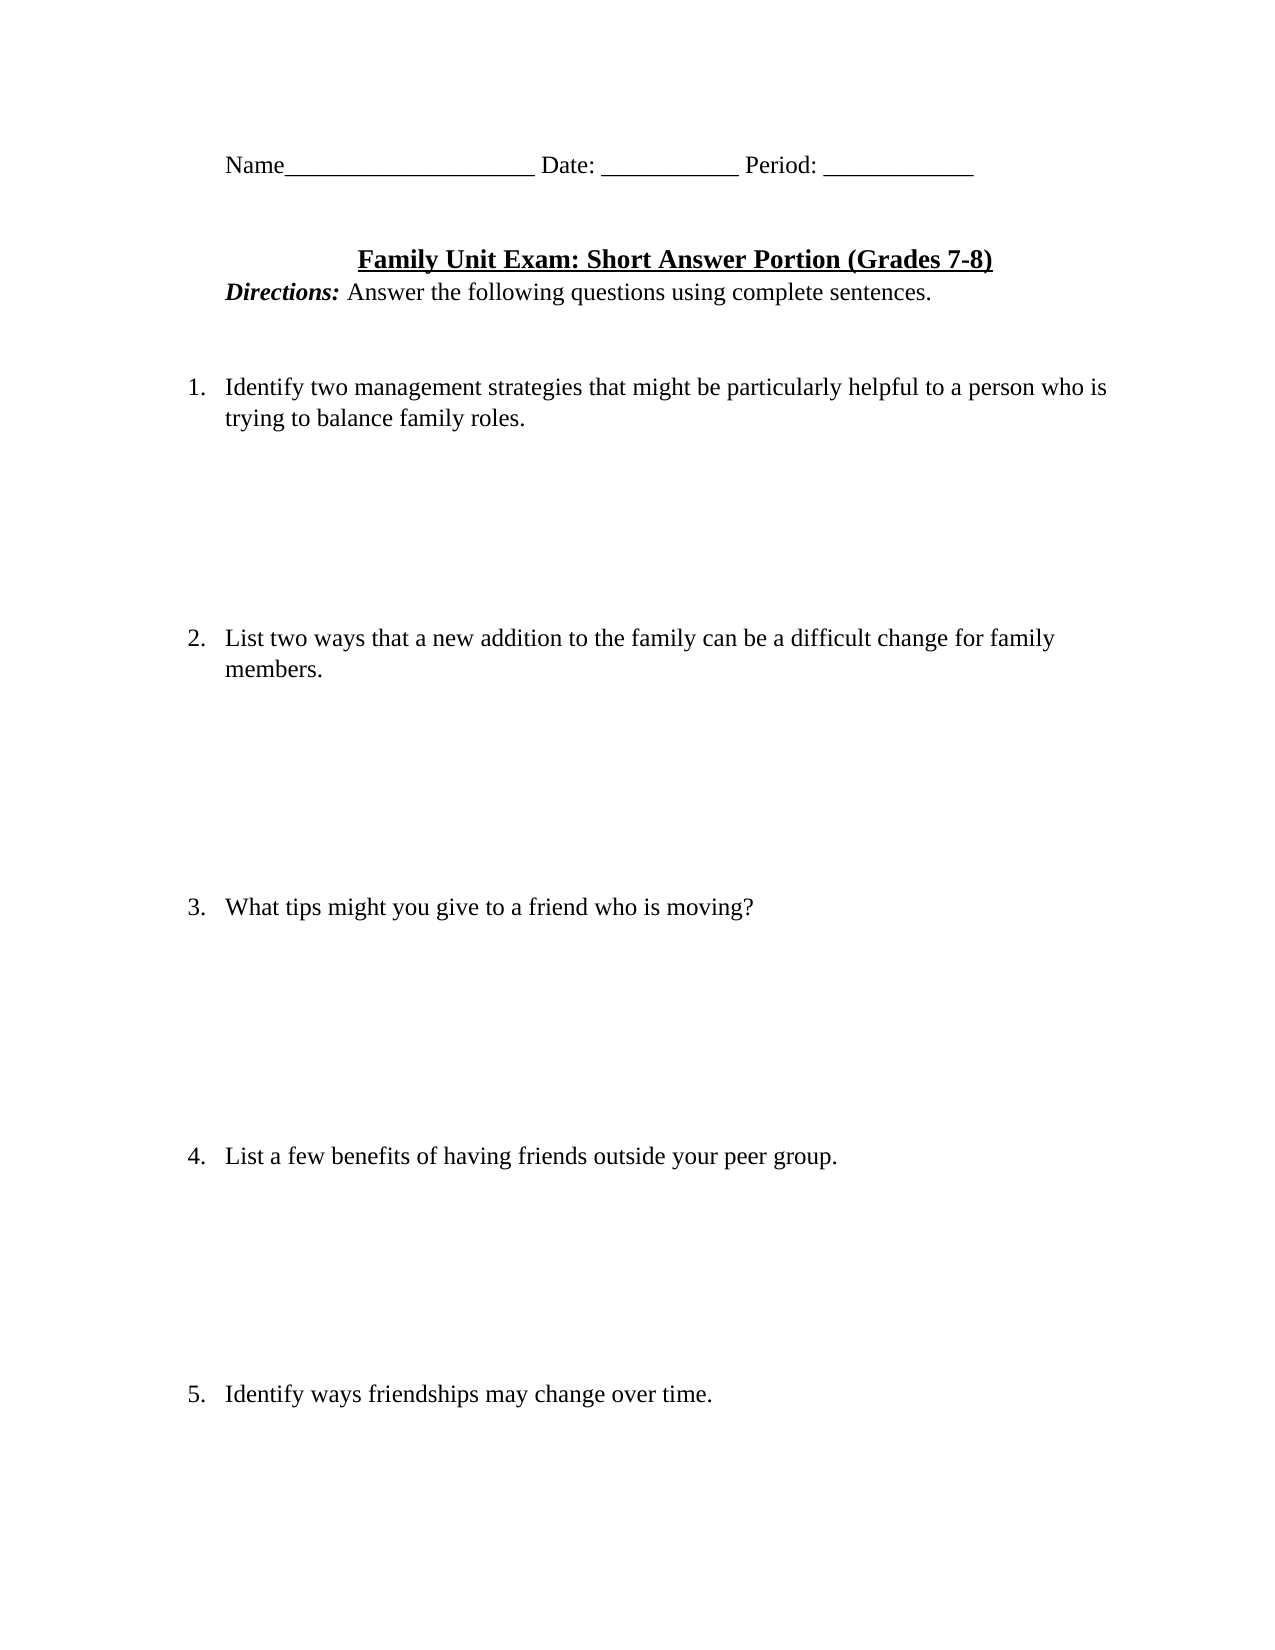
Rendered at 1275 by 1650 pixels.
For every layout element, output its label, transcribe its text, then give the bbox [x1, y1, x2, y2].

list Family Unit Exam: Short Answer Portion (Grades 7-8) [225, 243, 1125, 274]
list What tips might you give to a friend who is moving? [187, 892, 1125, 921]
list List two ways that a new addition to the family can be a difficult change for family members. [187, 623, 1125, 683]
list Identify ways friendships may change over time. [187, 1379, 1125, 1408]
list Directions: Answer the following questions using complete sentences. [225, 277, 1125, 305]
list List a few benefits of having friends outside your peer group. [187, 1141, 1125, 1169]
list Identify two management strategies that might be particularly helpful to a person who is trying to balance family roles. [187, 372, 1125, 432]
list Name____________________ Date: ___________ Period: ____________ [225, 150, 1125, 179]
